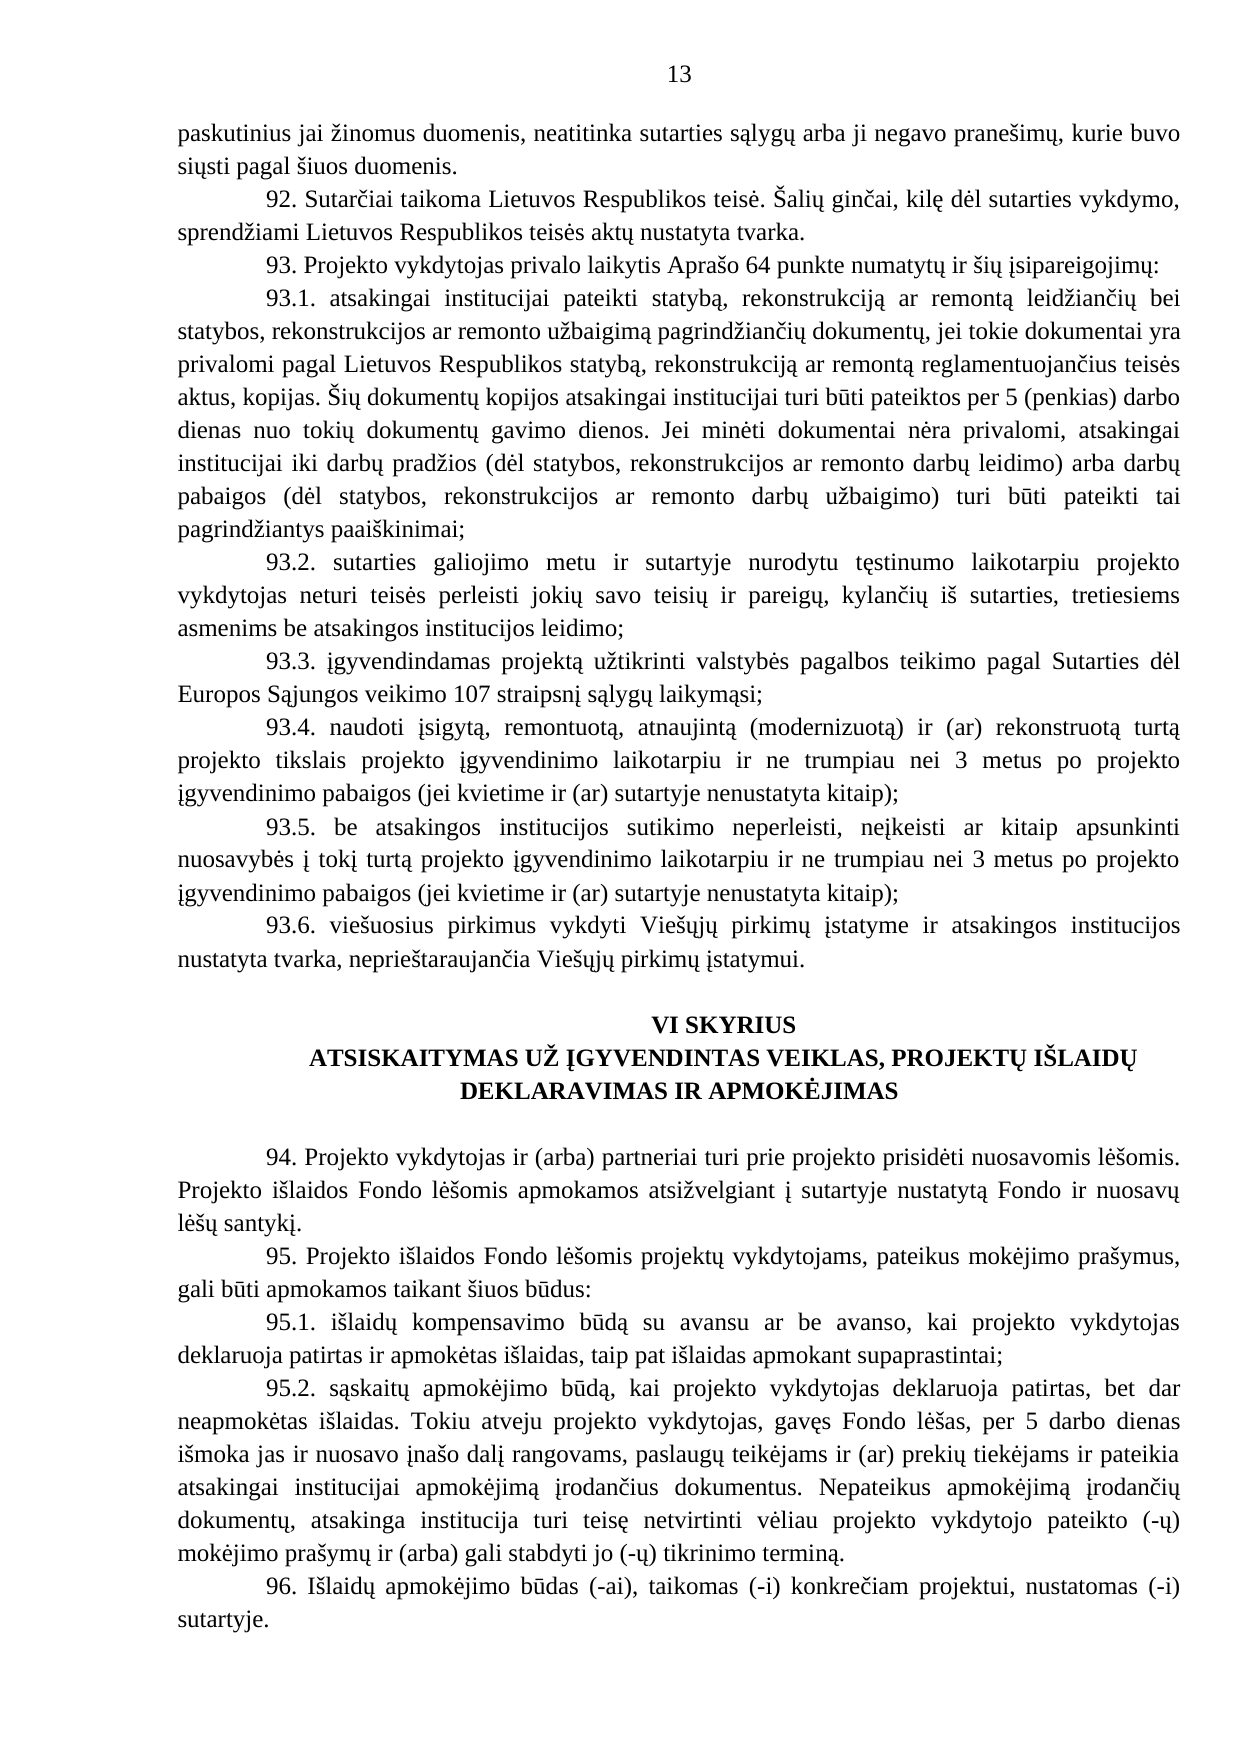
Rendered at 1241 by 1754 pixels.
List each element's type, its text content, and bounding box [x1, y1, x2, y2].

text 94. Projekto vykdytojas ir (arba) partneriai turi prie projekto prisidėti nuosavomis lėšomis. Projekto išlaidos Fondo lėšomis apmokamos atsižvelgiant į sutartyje nustatytą Fondo ir nuosavų lėšų santykį. [177, 1142, 1181, 1237]
text 93. Projekto vykdytojas privalo laikytis Aprašo 64 punkte numatytų ir šių įsipareigojimų: [177, 250, 1181, 279]
text 93.6. viešuosius pirkimus vykdyti Viešųjų pirkimų įstatyme ir atsakingos institucijos nustatyta tvarka, neprieštaraujančia Viešųjų pirkimų įstatymui. [177, 911, 1181, 972]
text 92. Sutarčiai taikoma Lietuvos Respublikos teisė. Šalių ginčai, kilę dėl sutarties vykdymo, sprendžiami Lietuvos Respublikos teisės aktų nustatyta tvarka. [177, 184, 1181, 246]
text 93.3. įgyvendindamas projektą užtikrinti valstybės pagalbos teikimo pagal Sutarties dėl Europos Sąjungos veikimo 107 straipsnį sąlygų laikymąsi; [177, 646, 1181, 708]
text 95. Projekto išlaidos Fondo lėšomis projektų vykdytojams, pateikus mokėjimo prašymus, gali būti apmokamos taikant šiuos būdus: [177, 1241, 1181, 1303]
text 95.1. išlaidų kompensavimo būdą su avansu ar be avanso, kai projekto vykdytojas deklaruoja patirtas ir apmokėtas išlaidas, taip pat išlaidas apmokant supaprastintai; [177, 1307, 1181, 1369]
text 93.1. atsakingai institucijai pateikti statybą, rekonstrukciją ar remontą leidžiančių bei statybos, rekonstrukcijos ar remonto užbaigimą pagrindžiančių dokumentų, jei tokie dokumentai yra privalomi pagal Lietuvos Respublikos statybą, rekonstrukciją ar remontą reglamentuojančius teisės aktus, kopijas. Šių dokumentų kopijos atsakingai institucijai turi būti pateiktos per 5 (penkias) darbo dienas nuo tokių dokumentų gavimo dienos. Jei minėti dokumentai nėra privalomi, atsakingai institucijai iki darbų pradžios (dėl statybos, rekonstrukcijos ar remonto darbų leidimo) arba darbų pabaigos (dėl statybos, rekonstrukcijos ar remonto darbų užbaigimo) turi būti pateikti tai pagrindžiantys paaiškinimai; [177, 283, 1181, 543]
text 93.5. be atsakingos institucijos sutikimo neperleisti, neįkeisti ar kitaip apsunkinti nuosavybės į tokį turtą projekto įgyvendinimo laikotarpiu ir ne trumpiau nei 3 metus po projekto įgyvendinimo pabaigos (jei kvietime ir (ar) sutartyje nenustatyta kitaip); [177, 812, 1181, 906]
text 96. Išlaidų apmokėjimo būdas (-ai), taikomas (-i) konkrečiam projektui, nustatomas (-i) sutartyje. [177, 1571, 1181, 1633]
text VI SKYRIUS [177, 1010, 1181, 1038]
text 95.2. sąskaitų apmokėjimo būdą, kai projekto vykdytojas deklaruoja patirtas, bet dar neapmokėtas išlaidas. Tokiu atveju projekto vykdytojas, gavęs Fondo lėšas, per 5 darbo dienas išmoka jas ir nuosavo įnašo dalį rangovams, paslaugų teikėjams ir (ar) prekių tiekėjams ir pateikia atsakingai institucijai apmokėjimą įrodančius dokumentus. Nepateikus apmokėjimą įrodančių dokumentų, atsakinga institucija turi teisę netvirtinti vėliau projekto vykdytojo pateikto (-ų) mokėjimo prašymų ir (arba) gali stabdyti jo (-ų) tikrinimo terminą. [177, 1373, 1181, 1567]
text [177, 118, 1181, 180]
text 93.2. sutarties galiojimo metu ir sutartyje nurodytu tęstinumo laikotarpiu projekto vykdytojas neturi teisės perleisti jokių savo teisių ir pareigų, kylančių iš sutarties, tretiesiems asmenims be atsakingos institucijos leidimo; [177, 547, 1181, 642]
text 93.4. naudoti įsigytą, remontuotą, atnaujintą (modernizuotą) ir (ar) rekonstruotą turtą projekto tikslais projekto įgyvendinimo laikotarpiu ir ne trumpiau nei 3 metus po projekto įgyvendinimo pabaigos (jei kvietime ir (ar) sutartyje nenustatyta kitaip); [177, 712, 1181, 807]
text ATSISKAITYMAS UŽ ĮGYVENDINTAS VEIKLAS, PROJEKTŲ IŠLAIDŲ DEKLARAVIMAS IR APMOKĖJIMAS [177, 1043, 1181, 1104]
